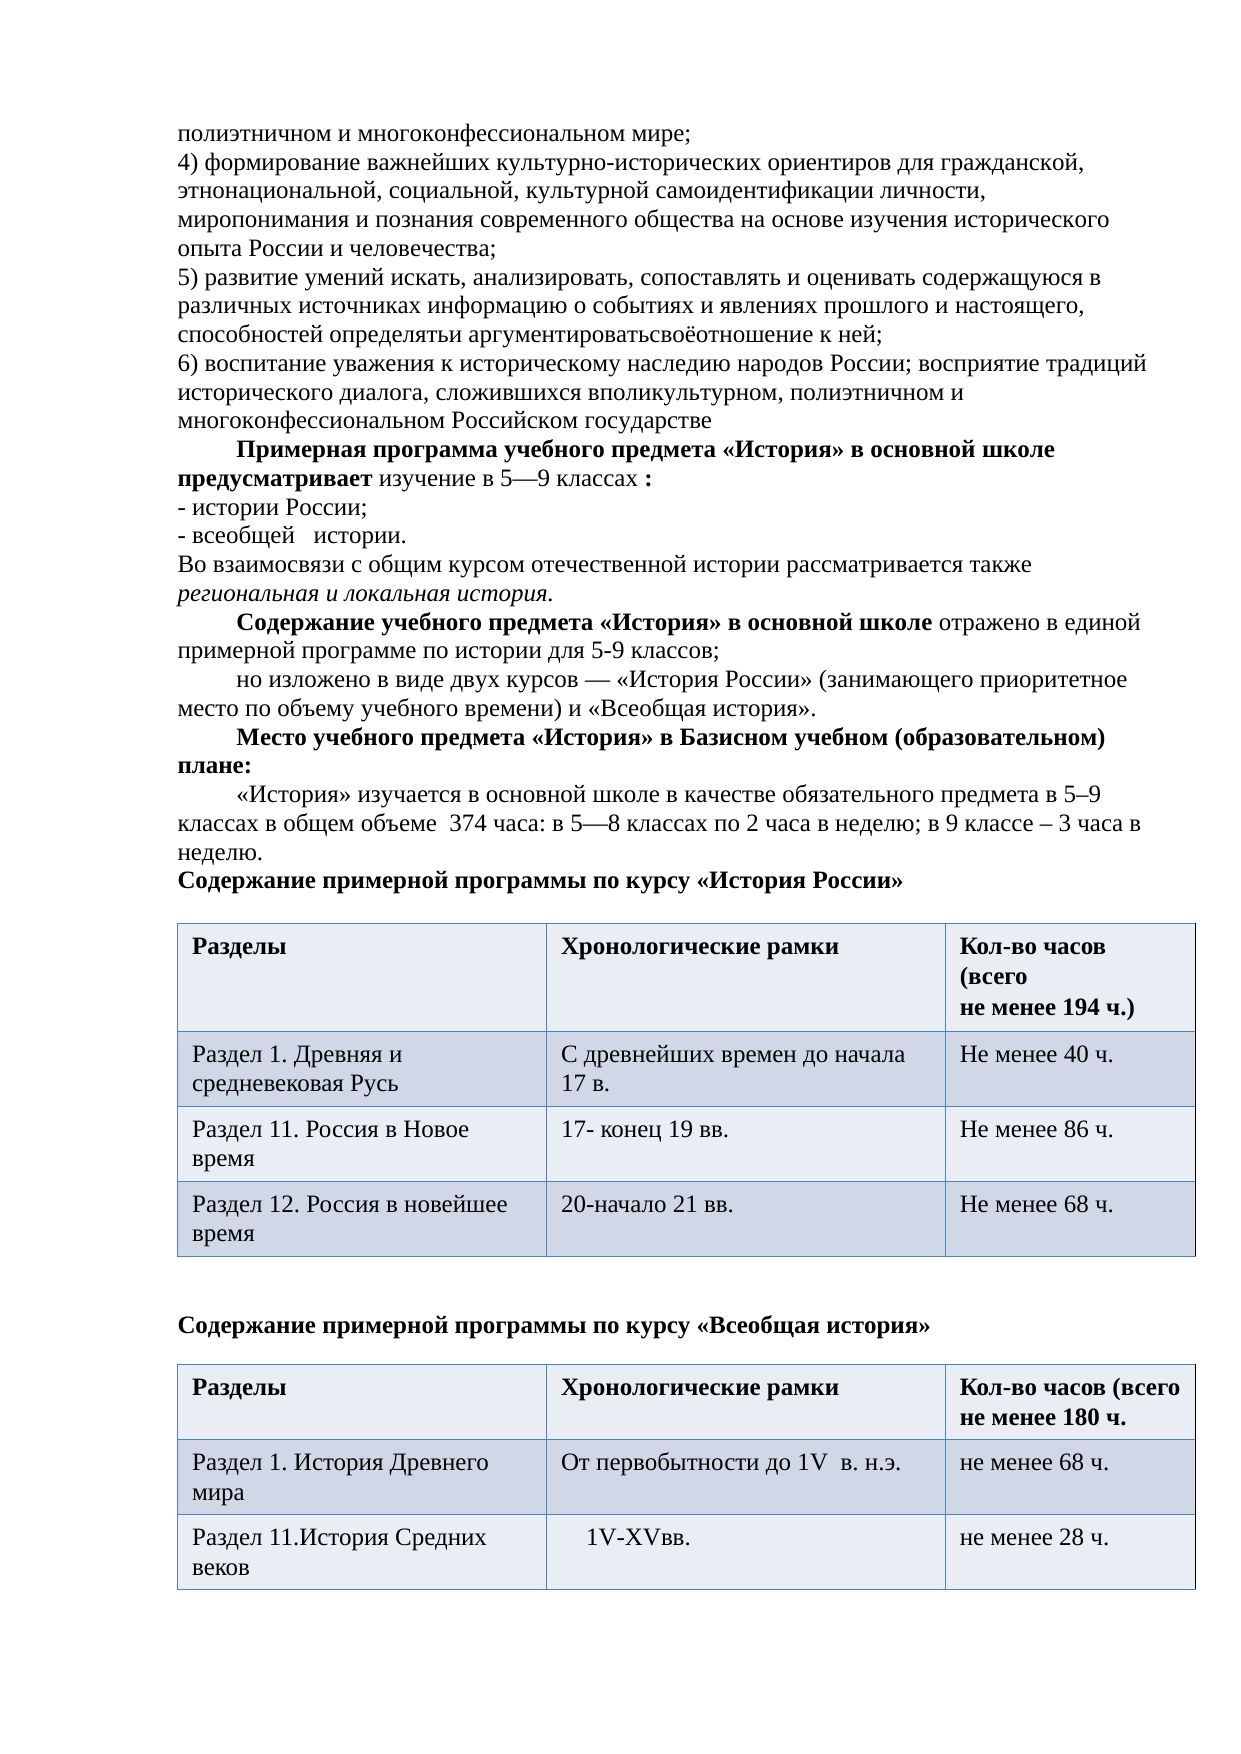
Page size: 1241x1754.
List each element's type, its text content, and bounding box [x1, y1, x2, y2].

text Содержание учебного предмета «История» в основной школе отражено в единой примерной программе по истории для 5-9 классов; [177, 607, 1152, 664]
table_cell Не менее 68 ч. [946, 1182, 1195, 1256]
text но изложено в виде двух курсов — «История России» (занимающего приоритетное место по объему учебного времени) и «Всеобщая история». [177, 664, 1152, 722]
table_cell 17- конец 19 вв. [547, 1107, 945, 1181]
text «История» изучается в основной школе в качестве обязательного предмета в 5–9 классах в общем объеме 374 часа: в 5—8 классах по 2 часа в неделю; в 9 классе – 3 часа в неделю. [177, 779, 1152, 866]
table_cell От первобытности до 1V в. н.э. [547, 1440, 945, 1514]
text Содержание примерной программы по курсу «Всеобщая история» [177, 1310, 1152, 1339]
table_header Разделы [178, 924, 546, 1031]
text Содержание примерной программы по курсу «История России» [177, 866, 1152, 894]
table_header Хронологические рамки [547, 924, 945, 1031]
table_cell Раздел 12. Россия в новейшее время [178, 1182, 546, 1256]
table_cell Раздел 11. Россия в Новое время [178, 1107, 546, 1181]
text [177, 118, 1152, 434]
table_cell Раздел 1. Древняя и средневековая Русь [178, 1032, 546, 1106]
table_header Хронологические рамки [547, 1365, 945, 1439]
text - истории России; [177, 492, 1152, 521]
table_cell С древнейших времен до начала 17 в. [547, 1032, 945, 1106]
table_cell Не менее 86 ч. [946, 1107, 1195, 1181]
table_header Кол-во часов (всего не менее 194 ч.) [946, 924, 1195, 1031]
text Во взаимосвязи с общим курсом отечественной истории рассматривается также региональная и локальная история. [177, 549, 1152, 607]
table_cell Раздел 1. История Древнего мира [178, 1440, 546, 1514]
table_cell 20-начало 21 вв. [547, 1182, 945, 1256]
table_cell 1V-ХVвв. [547, 1515, 945, 1589]
table_header Кол-во часов (всего не менее 180 ч. [946, 1365, 1195, 1439]
text Место учебного предмета «История» в Базисном учебном (образовательном) плане: [177, 722, 1152, 779]
table_cell не менее 28 ч. [946, 1515, 1195, 1589]
text Примерная программа учебного предмета «История» в основной школе предусматривает изучение в 5—9 классах : [177, 434, 1152, 492]
table_cell Раздел 11.История Средних веков [178, 1515, 546, 1589]
table_cell не менее 68 ч. [946, 1440, 1195, 1514]
table_header Разделы [178, 1365, 546, 1439]
text - всеобщей истории. [177, 521, 1152, 549]
table_cell Не менее 40 ч. [946, 1032, 1195, 1106]
